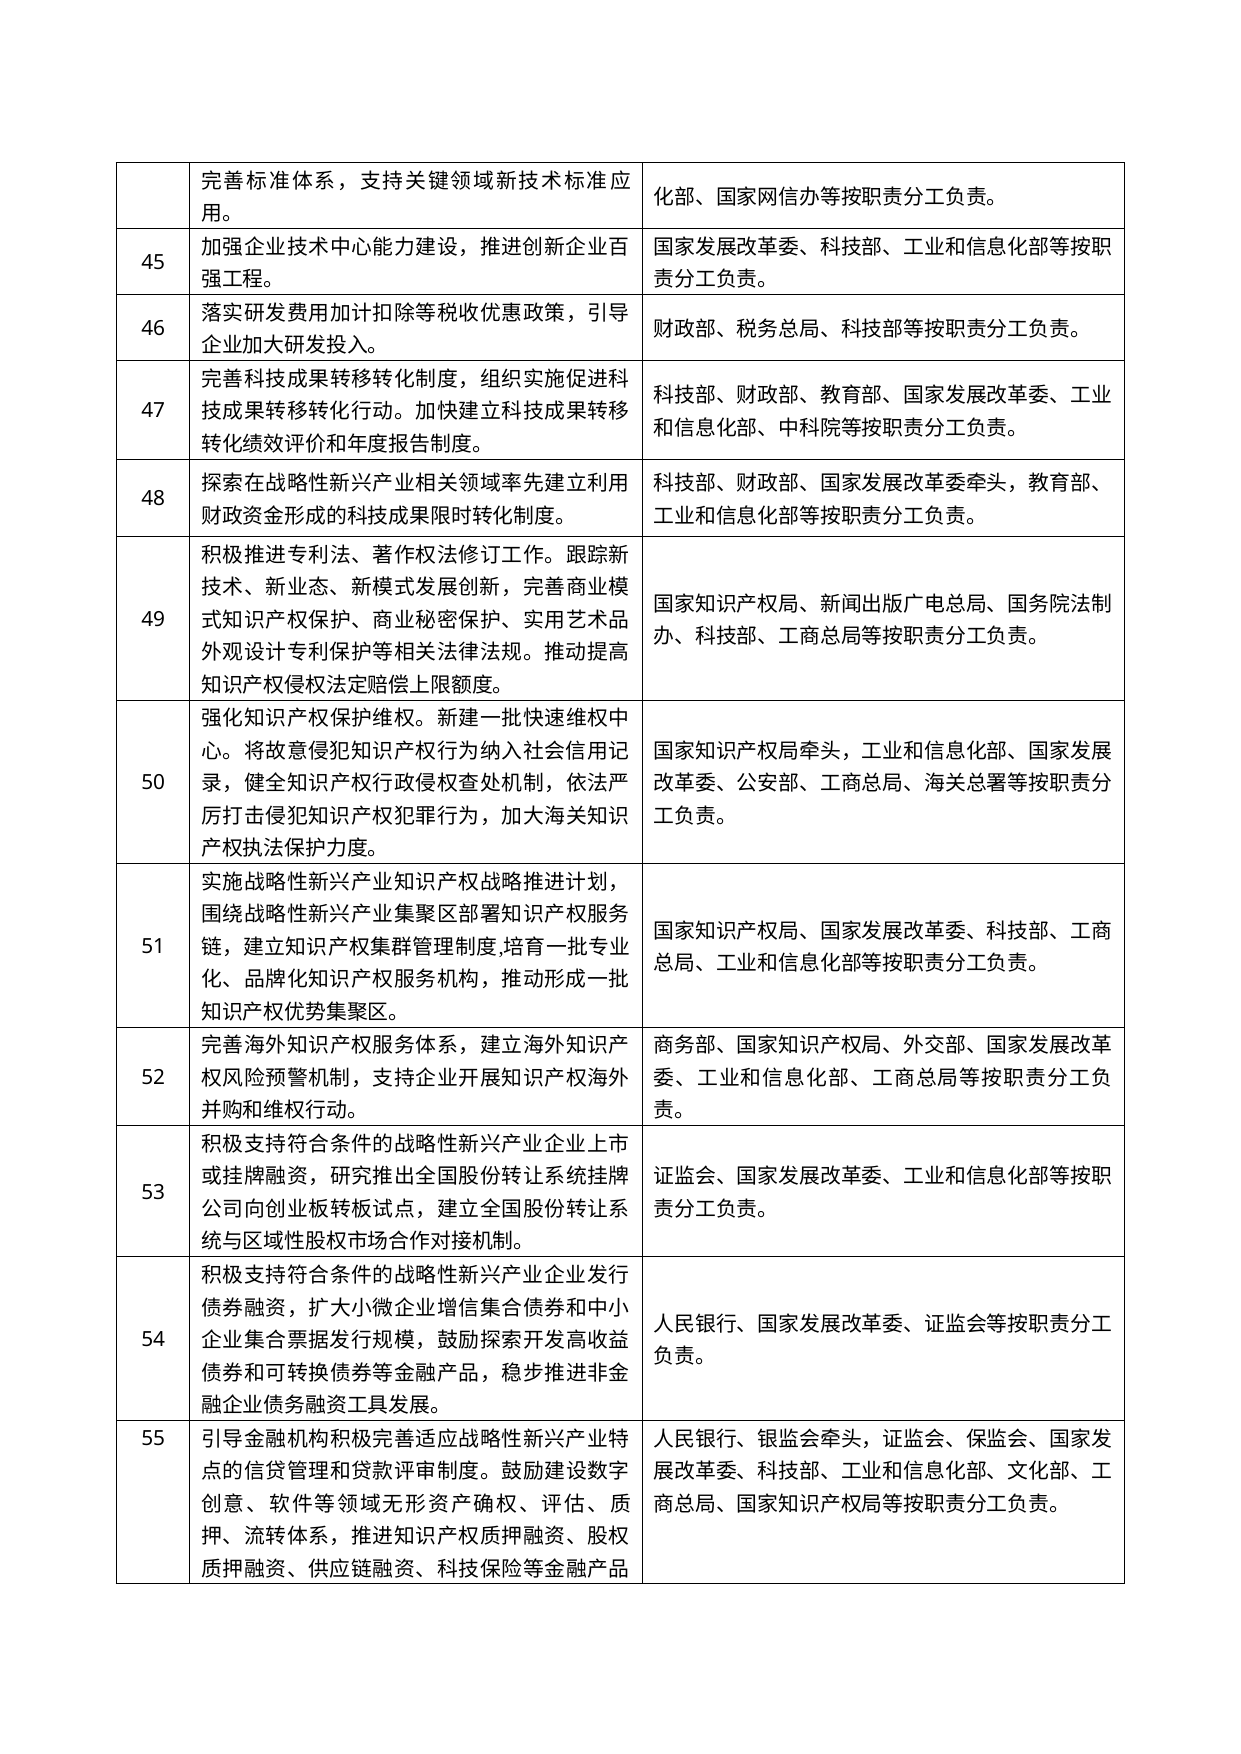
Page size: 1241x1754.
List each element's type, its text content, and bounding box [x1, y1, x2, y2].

table_cell 强化知识产权保护维权。新建一批快速维权中心。将故意侵犯知识产权行为纳入社会信用记录，健全知识产权行政侵权查处机制，依法严厉打击侵犯知识产权犯罪行为，加大海关知识产权执法保护力度。 [190, 701, 642, 863]
table_cell 科技部、财政部、教育部、国家发展改革委、工业和信息化部、中科院等按职责分工负责。 [643, 361, 1124, 459]
table_cell 落实研发费用加计扣除等税收优惠政策，引导企业加大研发投入。 [190, 295, 642, 360]
table_cell 44 [117, 163, 189, 228]
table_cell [190, 1421, 642, 1583]
table_cell 50 [117, 701, 189, 863]
table_cell 积极支持符合条件的战略性新兴产业企业上市或挂牌融资，研究推出全国股份转让系统挂牌公司向创业板转板试点，建立全国股份转让系统与区域性股权市场合作对接机制。 [190, 1126, 642, 1256]
table_cell 科技部、财政部、国家发展改革委牵头，教育部、工业和信息化部等按职责分工负责。 [643, 460, 1124, 536]
table_cell 国家发展改革委、科技部、工业和信息化部等按职责分工负责。 [643, 229, 1124, 294]
table_cell 加强企业技术中心能力建设，推进创新企业百强工程。 [190, 229, 642, 294]
table_cell 完善海外知识产权服务体系，建立海外知识产权风险预警机制，支持企业开展知识产权海外并购和维权行动。 [190, 1028, 642, 1125]
table_cell 国家知识产权局、国家发展改革委、科技部、工商总局、工业和信息化部等按职责分工负责。 [643, 864, 1124, 1027]
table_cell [190, 163, 642, 228]
table_cell 国家知识产权局牵头，工业和信息化部、国家发展改革委、公安部、工商总局、海关总署等按职责分工负责。 [643, 701, 1124, 863]
table_cell 积极推进专利法、著作权法修订工作。跟踪新技术、新业态、新模式发展创新，完善商业模式知识产权保护、商业秘密保护、实用艺术品外观设计专利保护等相关法律法规。推动提高知识产权侵权法定赔偿上限额度。 [190, 537, 642, 699]
table_cell 积极支持符合条件的战略性新兴产业企业发行债券融资，扩大小微企业增信集合债券和中小企业集合票据发行规模，鼓励探索开发高收益债券和可转换债券等金融产品，稳步推进非金融企业债务融资工具发展。 [190, 1257, 642, 1420]
table_cell 47 [117, 361, 189, 459]
table_cell 实施战略性新兴产业知识产权战略推进计划，围绕战略性新兴产业集聚区部署知识产权服务链，建立知识产权集群管理制度,培育一批专业化、品牌化知识产权服务机构，推动形成一批知识产权优势集聚区。 [190, 864, 642, 1027]
table_cell 48 [117, 460, 189, 536]
table_cell 45 [117, 229, 189, 294]
table_cell 55 [117, 1421, 189, 1583]
table_cell 51 [117, 864, 189, 1027]
table_cell 53 [117, 1126, 189, 1256]
table_cell 人民银行、国家发展改革委、证监会等按职责分工负责。 [643, 1257, 1124, 1420]
table_cell 54 [117, 1257, 189, 1420]
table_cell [643, 163, 1124, 228]
table_cell 52 [117, 1028, 189, 1125]
table_cell 国家知识产权局、新闻出版广电总局、国务院法制办、科技部、工商总局等按职责分工负责。 [643, 537, 1124, 699]
table_cell 财政部、税务总局、科技部等按职责分工负责。 [643, 295, 1124, 360]
table_cell 商务部、国家知识产权局、外交部、国家发展改革委、工业和信息化部、工商总局等按职责分工负责。 [643, 1028, 1124, 1125]
table_cell 46 [117, 295, 189, 360]
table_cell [643, 1421, 1124, 1583]
table_cell 49 [117, 537, 189, 699]
table_cell 完善科技成果转移转化制度，组织实施促进科技成果转移转化行动。加快建立科技成果转移转化绩效评价和年度报告制度。 [190, 361, 642, 459]
table_cell 证监会、国家发展改革委、工业和信息化部等按职责分工负责。 [643, 1126, 1124, 1256]
table_cell 探索在战略性新兴产业相关领域率先建立利用财政资金形成的科技成果限时转化制度。 [190, 460, 642, 536]
